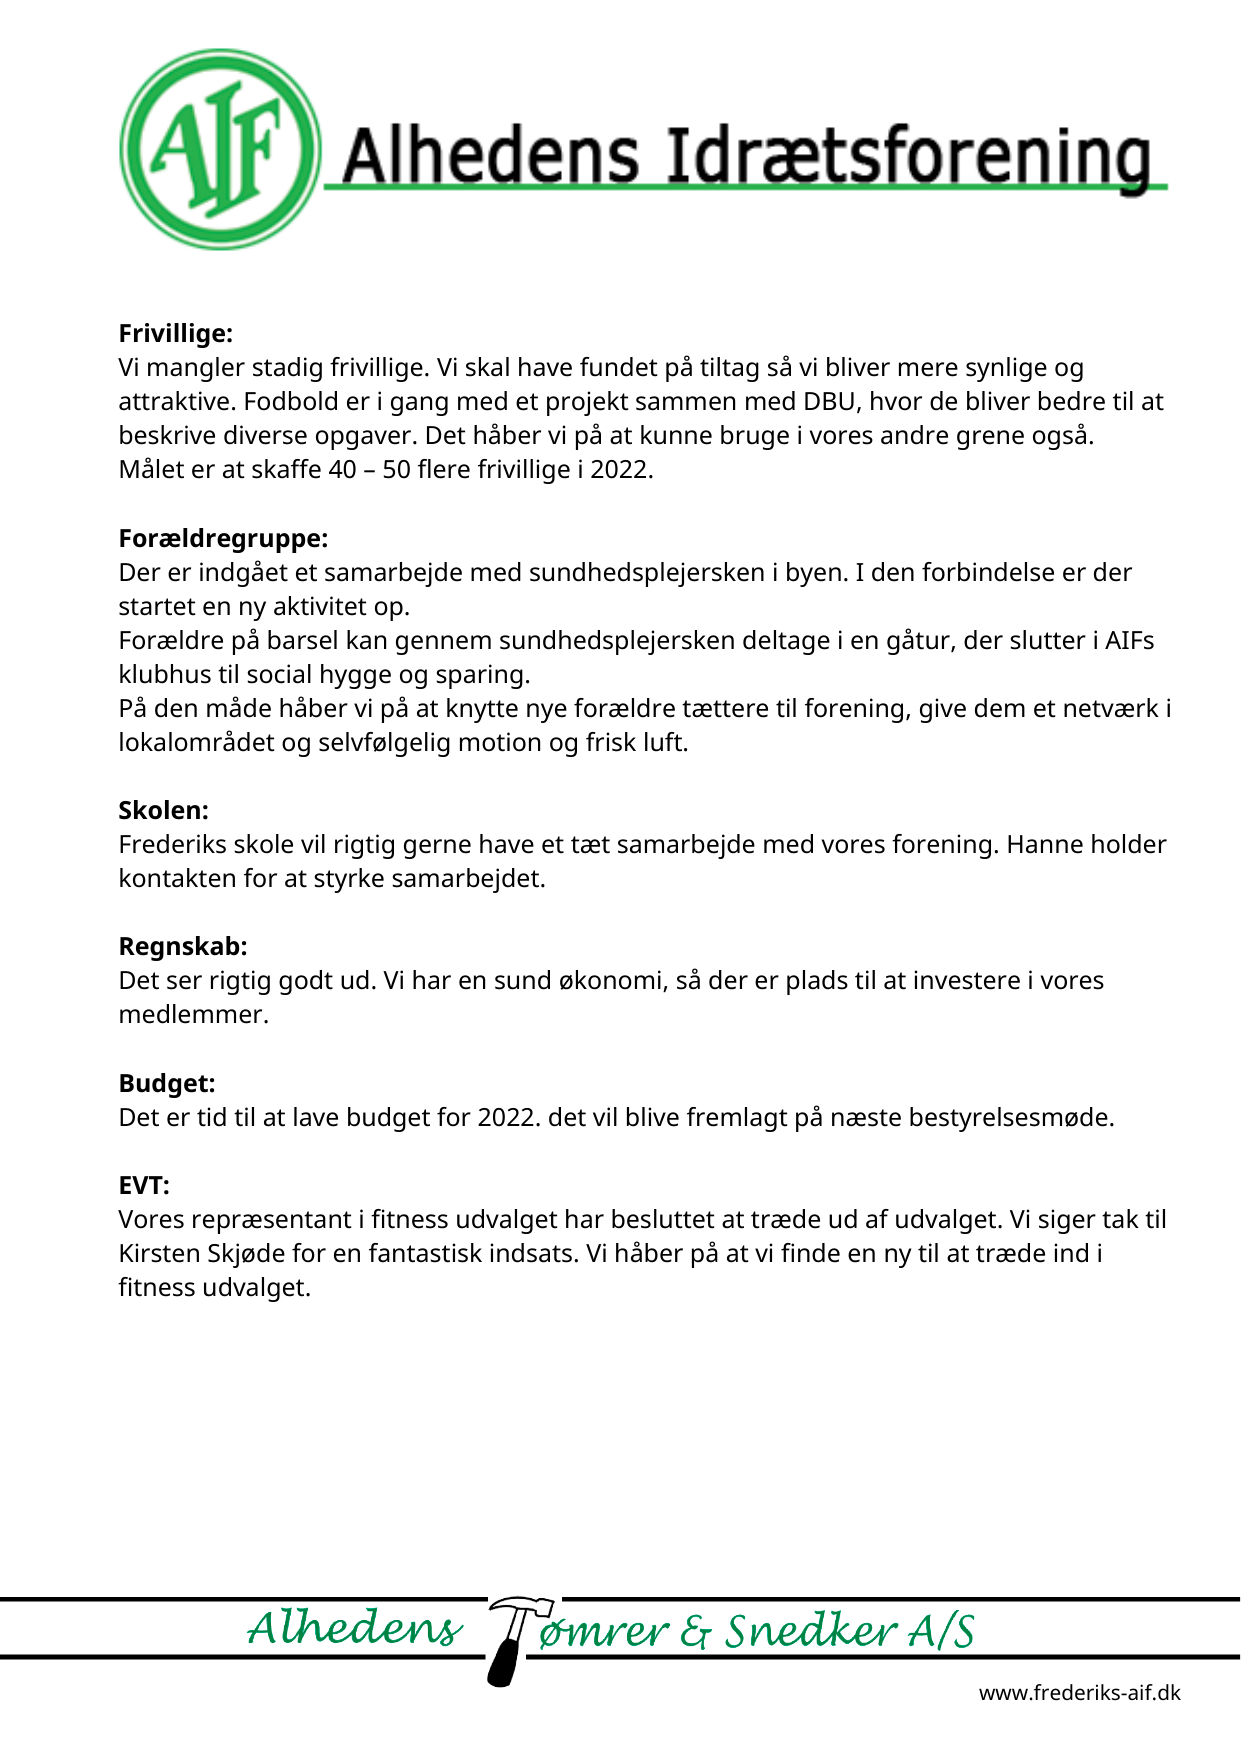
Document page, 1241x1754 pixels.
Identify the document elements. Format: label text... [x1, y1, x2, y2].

picture [118, 47, 1181, 253]
text Regnskab: [118, 929, 1181, 963]
text Frederiks skole vil rigtig gerne have et tæt samarbejde med vores forening. Hanne holder kontakten for at styrke samarbejdet. [118, 827, 1181, 895]
text Budget: [118, 1065, 1181, 1099]
text Forældre på barsel kan gennem sundhedsplejersken deltage i en gåtur, der slutter i AIFs klubhus til social hygge og sparing. [118, 622, 1181, 691]
text EVT: [118, 1167, 1181, 1201]
text Målet er at skaffe 40 – 50 flere frivillige i 2022. [118, 452, 1181, 486]
text Frivillige: [118, 316, 1181, 350]
text På den måde håber vi på at knytte nye forældre tættere til forening, give dem et netværk i lokalområdet og selvfølgelig motion og frisk luft. [118, 691, 1181, 759]
picture [0, 1595, 1241, 1688]
text Vi mangler stadig frivillige. Vi skal have fundet på tiltag så vi bliver mere synlige og attraktive. Fodbold er i gang med et projekt sammen med DBU, hvor de bliver bedre til at beskrive diverse opgaver. Det håber vi på at kunne bruge i vores andre grene også. [118, 350, 1181, 452]
text Vores repræsentant i fitness udvalget har besluttet at træde ud af udvalget. Vi siger tak til Kirsten Skjøde for en fantastisk indsats. Vi håber på at vi finde en ny til at træde ind i fitness udvalget. [118, 1201, 1181, 1304]
text Skolen: [118, 793, 1181, 827]
text Forældregruppe: [118, 520, 1181, 554]
text Det er tid til at lave budget for 2022. det vil blive fremlagt på næste bestyrelsesmøde. [118, 1099, 1181, 1133]
text Det ser rigtig godt ud. Vi har en sund økonomi, så der er plads til at investere i vores medlemmer. [118, 963, 1181, 1031]
text Der er indgået et samarbejde med sundhedsplejersken i byen. I den forbindelse er der startet en ny aktivitet op. [118, 554, 1181, 622]
